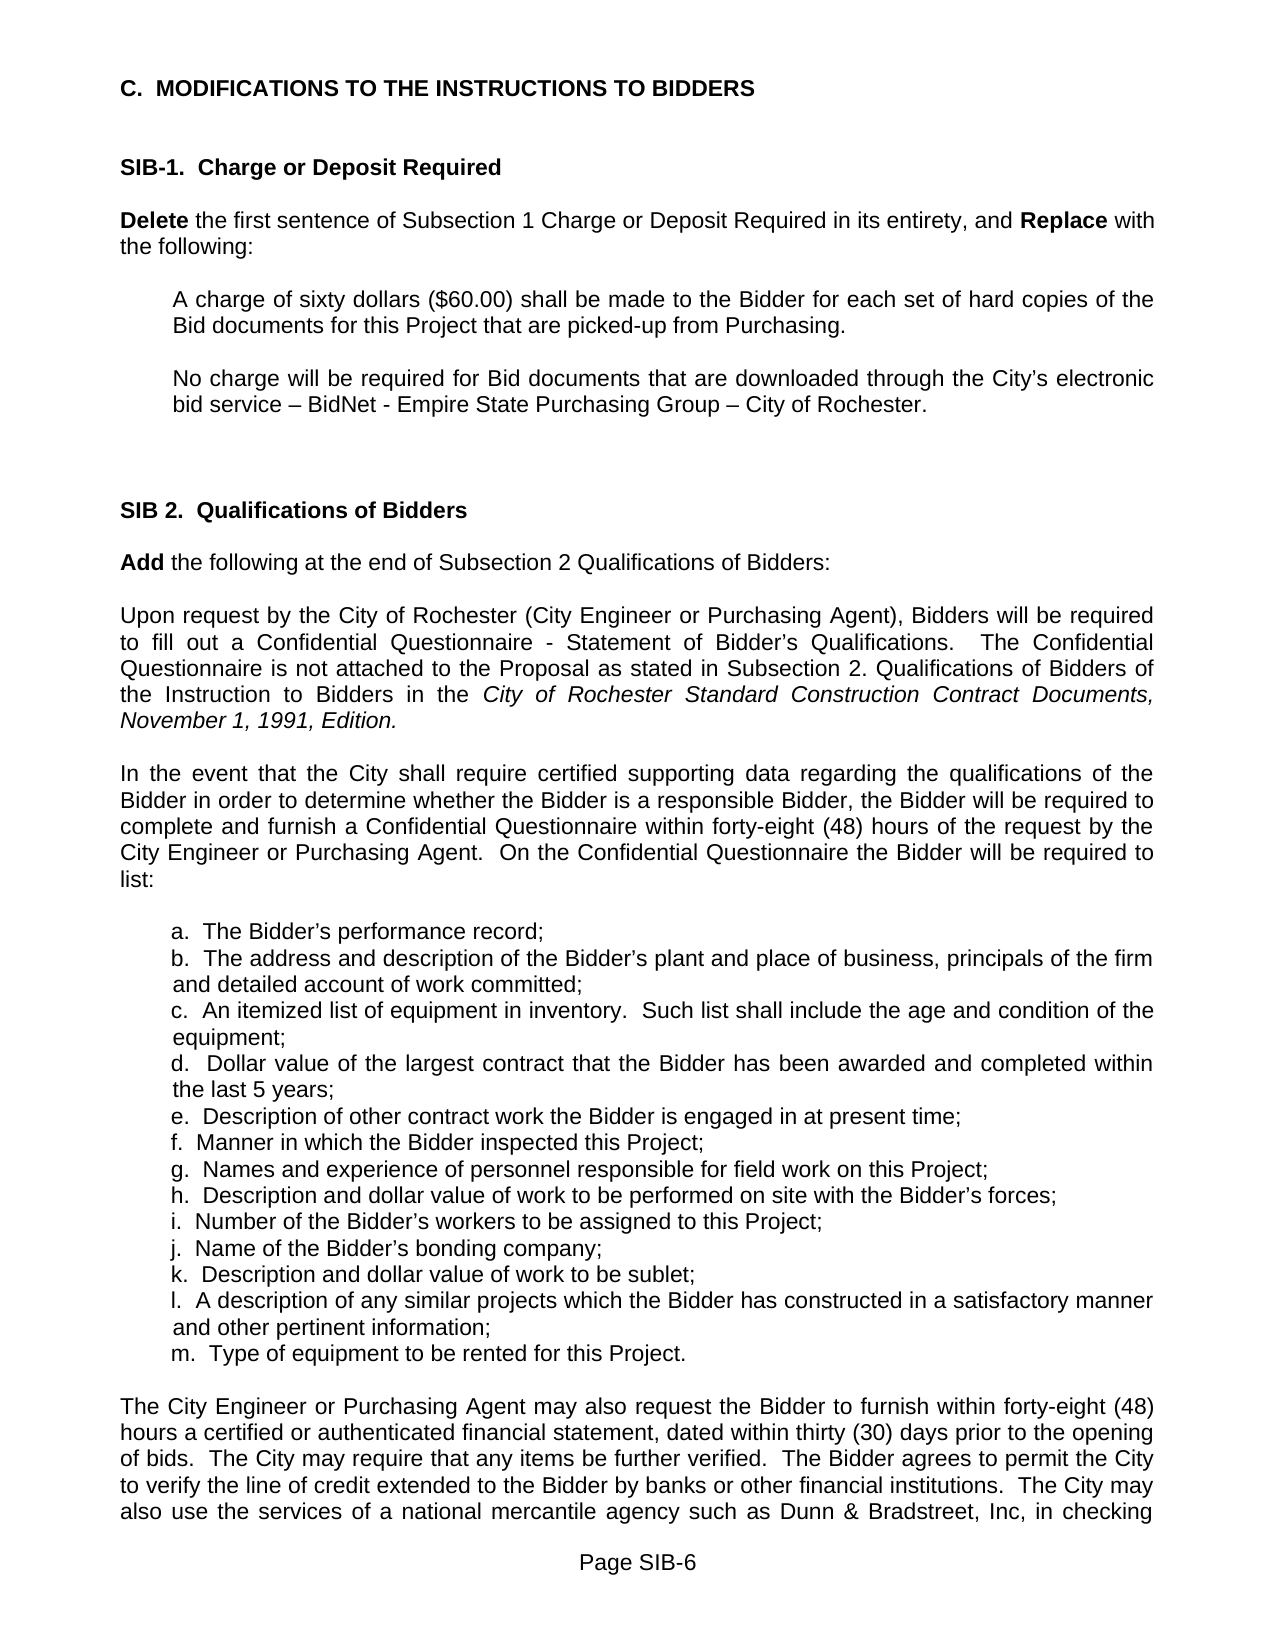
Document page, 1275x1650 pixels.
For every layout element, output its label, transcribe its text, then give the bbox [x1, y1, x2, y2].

text In the event that the City shall require certified supporting data regarding the qualifications of the Bidder in order to determine whether the Bidder is a responsible Bidder, the Bidder will be required to complete and furnish a Confidential Questionnaire within forty-eight (48) hours of the request by the City Engineer or Purchasing Agent. On the Confidential Questionnaire the Bidder will be required to list: [120, 760, 1155, 892]
text g. Names and experience of personnel responsible for field work on this Project; [171, 1156, 1155, 1182]
text f. Manner in which the Bidder inspected this Project; [171, 1129, 1155, 1156]
text C. MODIFICATIONS TO THE INSTRUCTIONS TO BIDDERS [120, 75, 1155, 101]
text Upon request by the City of Rochester (City Engineer or Purchasing Agent), Bidders will be required to fill out a Confidential Questionnaire - Statement of Bidder’s Qualifications. The Confidential Questionnaire is not attached to the Proposal as stated in Subsection 2. Qualifications of Bidders of the Instruction to Bidders in the City of Rochester Standard Construction Contract Documents, November 1, 1991, Edition. [120, 602, 1155, 734]
text b. The address and description of the Bidder’s plant and place of business, principals of the firm and detailed account of work committed; [171, 945, 1155, 997]
text A charge of sixty dollars ($60.00) shall be made to the Bidder for each set of hard copies of the Bid documents for this Project that are picked-up from Purchasing. [172, 286, 1155, 338]
text No charge will be required for Bid documents that are downloaded through the City’s electronic bid service – BidNet - Empire State Purchasing Group – City of Rochester. [172, 365, 1155, 418]
text d. Dollar value of the largest contract that the Bidder has been awarded and completed within the last 5 years; [171, 1050, 1155, 1103]
text k. Description and dollar value of work to be sublet; [171, 1261, 1155, 1287]
text Delete the first sentence of Subsection 1 Charge or Deposit Required in its entirety, and Replace with the following: [120, 207, 1155, 259]
text i. Number of the Bidder’s workers to be assigned to this Project; [171, 1208, 1155, 1234]
text Add the following at the end of Subsection 2 Qualifications of Bidders: [120, 549, 1155, 576]
text e. Description of other contract work the Bidder is engaged in at present time; [171, 1103, 1155, 1129]
text c. An itemized list of equipment in inventory. Such list shall include the age and condition of the equipment; [171, 997, 1155, 1050]
text j. Name of the Bidder’s bonding company; [171, 1234, 1155, 1261]
text l. A description of any similar projects which the Bidder has constructed in a satisfactory manner and other pertinent information; [171, 1287, 1155, 1340]
text m. Type of equipment to be rented for this Project. [171, 1340, 1155, 1366]
text a. The Bidder’s performance record; [171, 918, 1155, 945]
text SIB-1. Charge or Deposit Required [120, 154, 1155, 180]
text SIB 2. Qualifications of Bidders [120, 497, 1155, 523]
text h. Description and dollar value of work to be performed on site with the Bidder’s forces; [171, 1182, 1155, 1208]
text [120, 1393, 1155, 1524]
